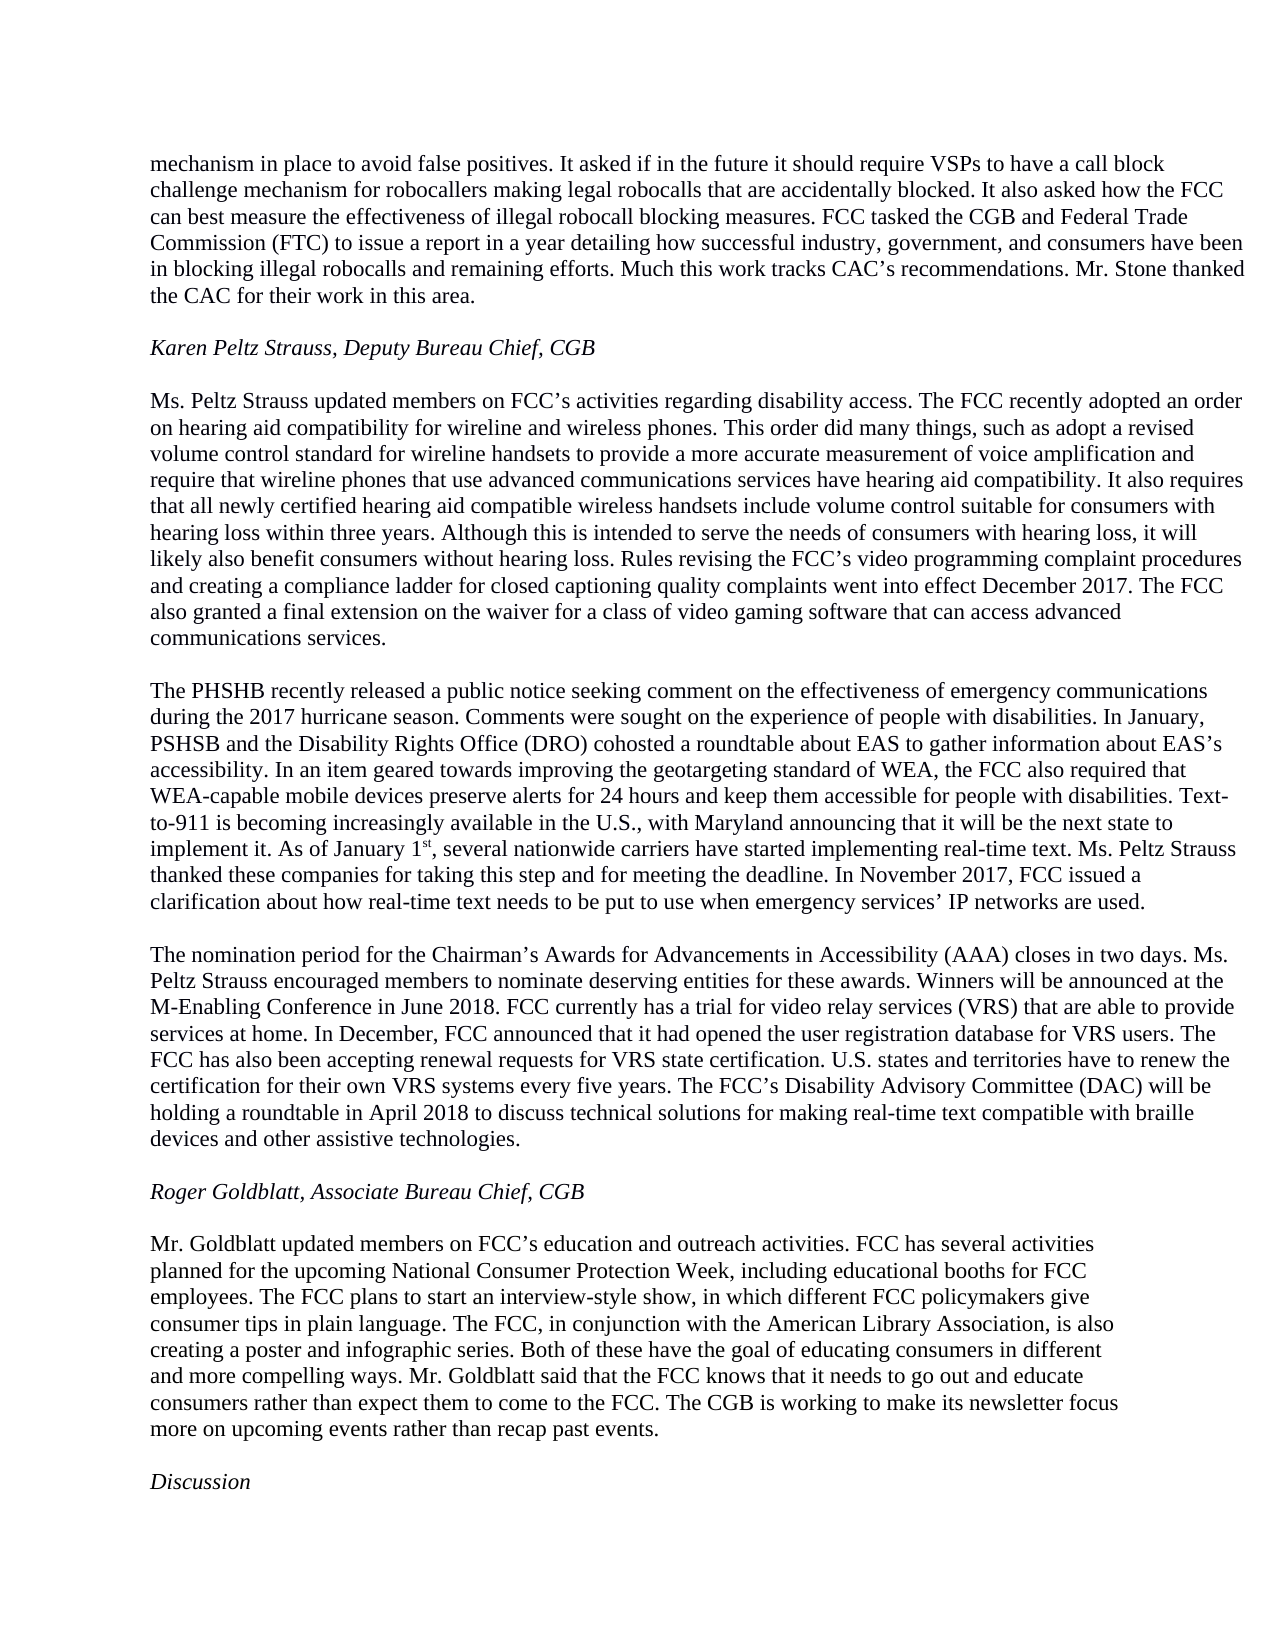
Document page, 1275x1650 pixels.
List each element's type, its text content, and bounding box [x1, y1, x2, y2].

text Karen Peltz Strauss, Deputy Bureau Chief, CGB [150, 334, 1247, 361]
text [150, 150, 1247, 308]
text Roger Goldblatt, Associate Bureau Chief, CGB [150, 1178, 1247, 1204]
text The PHSHB recently released a public notice seeking comment on the effectiveness of emergency communications during the 2017 hurricane season. Comments were sought on the experience of people with disabilities. In January, PSHSB and the Disability Rights Office (DRO) cohosted a roundtable about EAS to gather information about EAS’s accessibility. In an item geared towards improving the geotargeting standard of WEA, the FCC also required that WEA-capable mobile devices preserve alerts for 24 hours and keep them accessible for people with disabilities. Text-to-911 is becoming increasingly available in the U.S., with Maryland announcing that it will be the next state to implement it. As of January 1st, several nationwide carriers have started implementing real-time text. Ms. Peltz Strauss thanked these companies for taking this step and for meeting the deadline. In November 2017, FCC issued a clarification about how real-time text needs to be put to use when emergency services’ IP networks are used. [150, 677, 1247, 914]
text Discussion [150, 1468, 1125, 1494]
text Mr. Goldblatt updated members on FCC’s education and outreach activities. FCC has several activities planned for the upcoming National Consumer Protection Week, including educational booths for FCC employees. The FCC plans to start an interview-style show, in which different FCC policymakers give consumer tips in plain language. The FCC, in conjunction with the American Library Association, is also creating a poster and infographic series. Both of these have the goal of educating consumers in different and more compelling ways. Mr. Goldblatt said that the FCC knows that it needs to go out and educate consumers rather than expect them to come to the FCC. The CGB is working to make its newsletter focus more on upcoming events rather than recap past events. [150, 1231, 1125, 1441]
text The nomination period for the Chairman’s Awards for Advancements in Accessibility (AAA) closes in two days. Ms. Peltz Strauss encouraged members to nominate deserving entities for these awards. Winners will be announced at the M-Enabling Conference in June 2018. FCC currently has a trial for video relay services (VRS) that are able to provide services at home. In December, FCC announced that it had opened the user registration database for VRS users. The FCC has also been accepting renewal requests for VRS state certification. U.S. states and territories have to renew the certification for their own VRS systems every five years. The FCC’s Disability Advisory Committee (DAC) will be holding a roundtable in April 2018 to discuss technical solutions for making real-time text compatible with braille devices and other assistive technologies. [150, 941, 1247, 1151]
text Ms. Peltz Strauss updated members on FCC’s activities regarding disability access. The FCC recently adopted an order on hearing aid compatibility for wireline and wireless phones. This order did many things, such as adopt a revised volume control standard for wireline handsets to provide a more accurate measurement of voice amplification and require that wireline phones that use advanced communications services have hearing aid compatibility. It also requires that all newly certified hearing aid compatible wireless handsets include volume control suitable for consumers with hearing loss within three years. Although this is intended to serve the needs of consumers with hearing loss, it will likely also benefit consumers without hearing loss. Rules revising the FCC’s video programming complaint procedures and creating a compliance ladder for closed captioning quality complaints went into effect December 2017. The FCC also granted a final extension on the waiver for a class of video gaming software that can access advanced communications services. [150, 387, 1247, 651]
